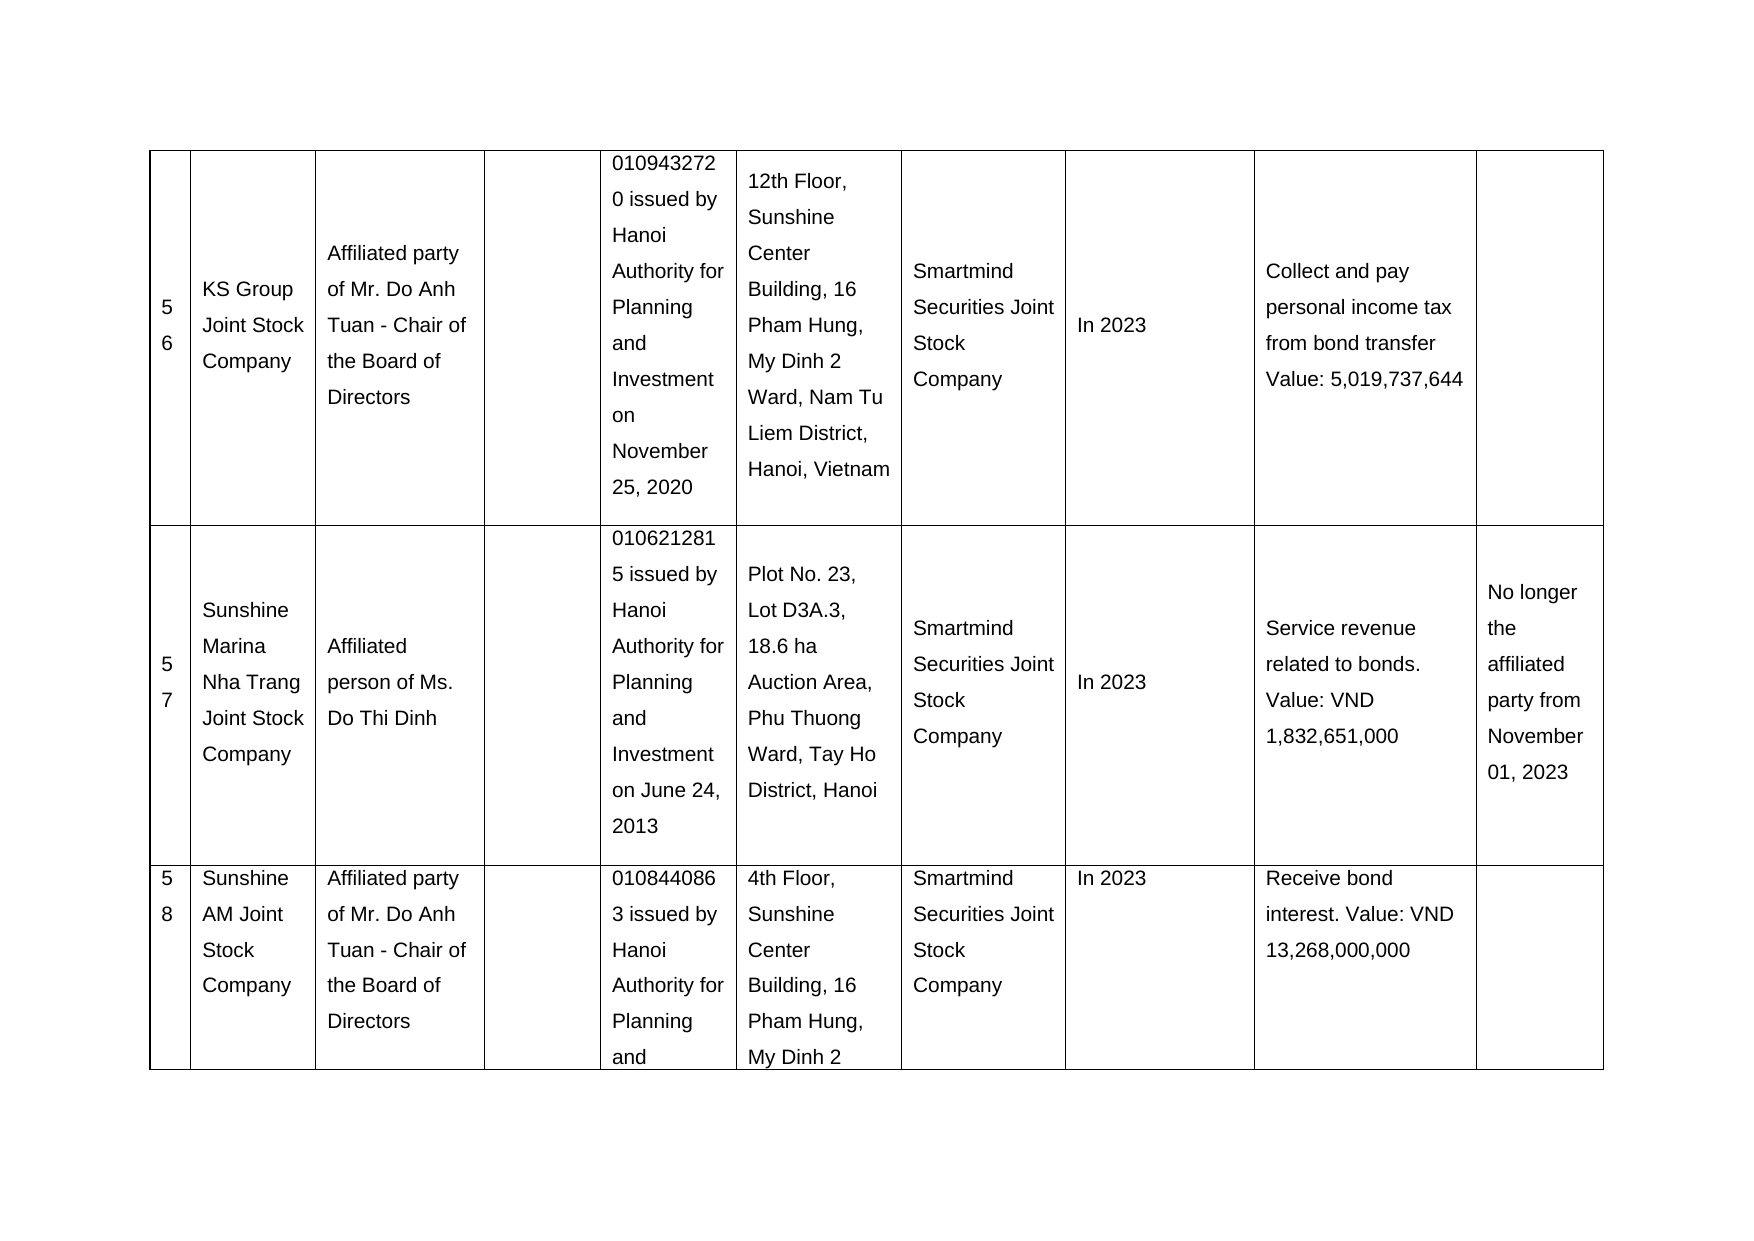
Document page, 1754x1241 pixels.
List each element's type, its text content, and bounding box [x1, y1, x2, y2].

table_cell [1477, 866, 1603, 1069]
table_cell 57 [151, 526, 190, 864]
table_cell Plot No. 23, Lot D3A.3, 18.6 ha Auction Area, Phu Thuong Ward, Tay Ho District, Hanoi [737, 526, 901, 864]
table_cell 0106212815 issued by Hanoi Authority for Planning and Investment on June 24, 2013 [601, 526, 736, 864]
table_cell Service revenue related to bonds. Value: VND 1,832,651,000 [1255, 526, 1476, 864]
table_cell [902, 151, 1065, 525]
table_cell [316, 151, 484, 525]
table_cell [601, 866, 736, 1069]
table_cell [485, 151, 600, 525]
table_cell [737, 151, 901, 525]
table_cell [316, 866, 484, 1069]
table_cell 56 [151, 151, 190, 525]
table_cell In 2023 [1066, 151, 1254, 525]
table_cell In 2023 [1066, 866, 1254, 1069]
table_cell Affiliated person of Ms. Do Thi Dinh [316, 526, 484, 864]
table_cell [902, 866, 1065, 1069]
table_cell Sunshine Marina Nha Trang Joint Stock Company [191, 526, 315, 864]
table_cell [485, 526, 600, 864]
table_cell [601, 151, 736, 525]
table_cell 58 [151, 866, 190, 1069]
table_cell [1255, 866, 1476, 1069]
table_cell Smartmind Securities Joint Stock Company [902, 526, 1065, 864]
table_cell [191, 151, 315, 525]
table_cell In 2023 [1066, 526, 1254, 864]
table_cell No longer the affiliated party from November 01, 2023 [1477, 526, 1603, 864]
table_cell [1477, 151, 1603, 525]
table_cell Collect and pay personal income tax from bond transfer Value: 5,019,737,644 [1255, 151, 1476, 525]
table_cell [191, 866, 315, 1069]
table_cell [737, 866, 901, 1069]
table_cell [485, 866, 600, 1069]
